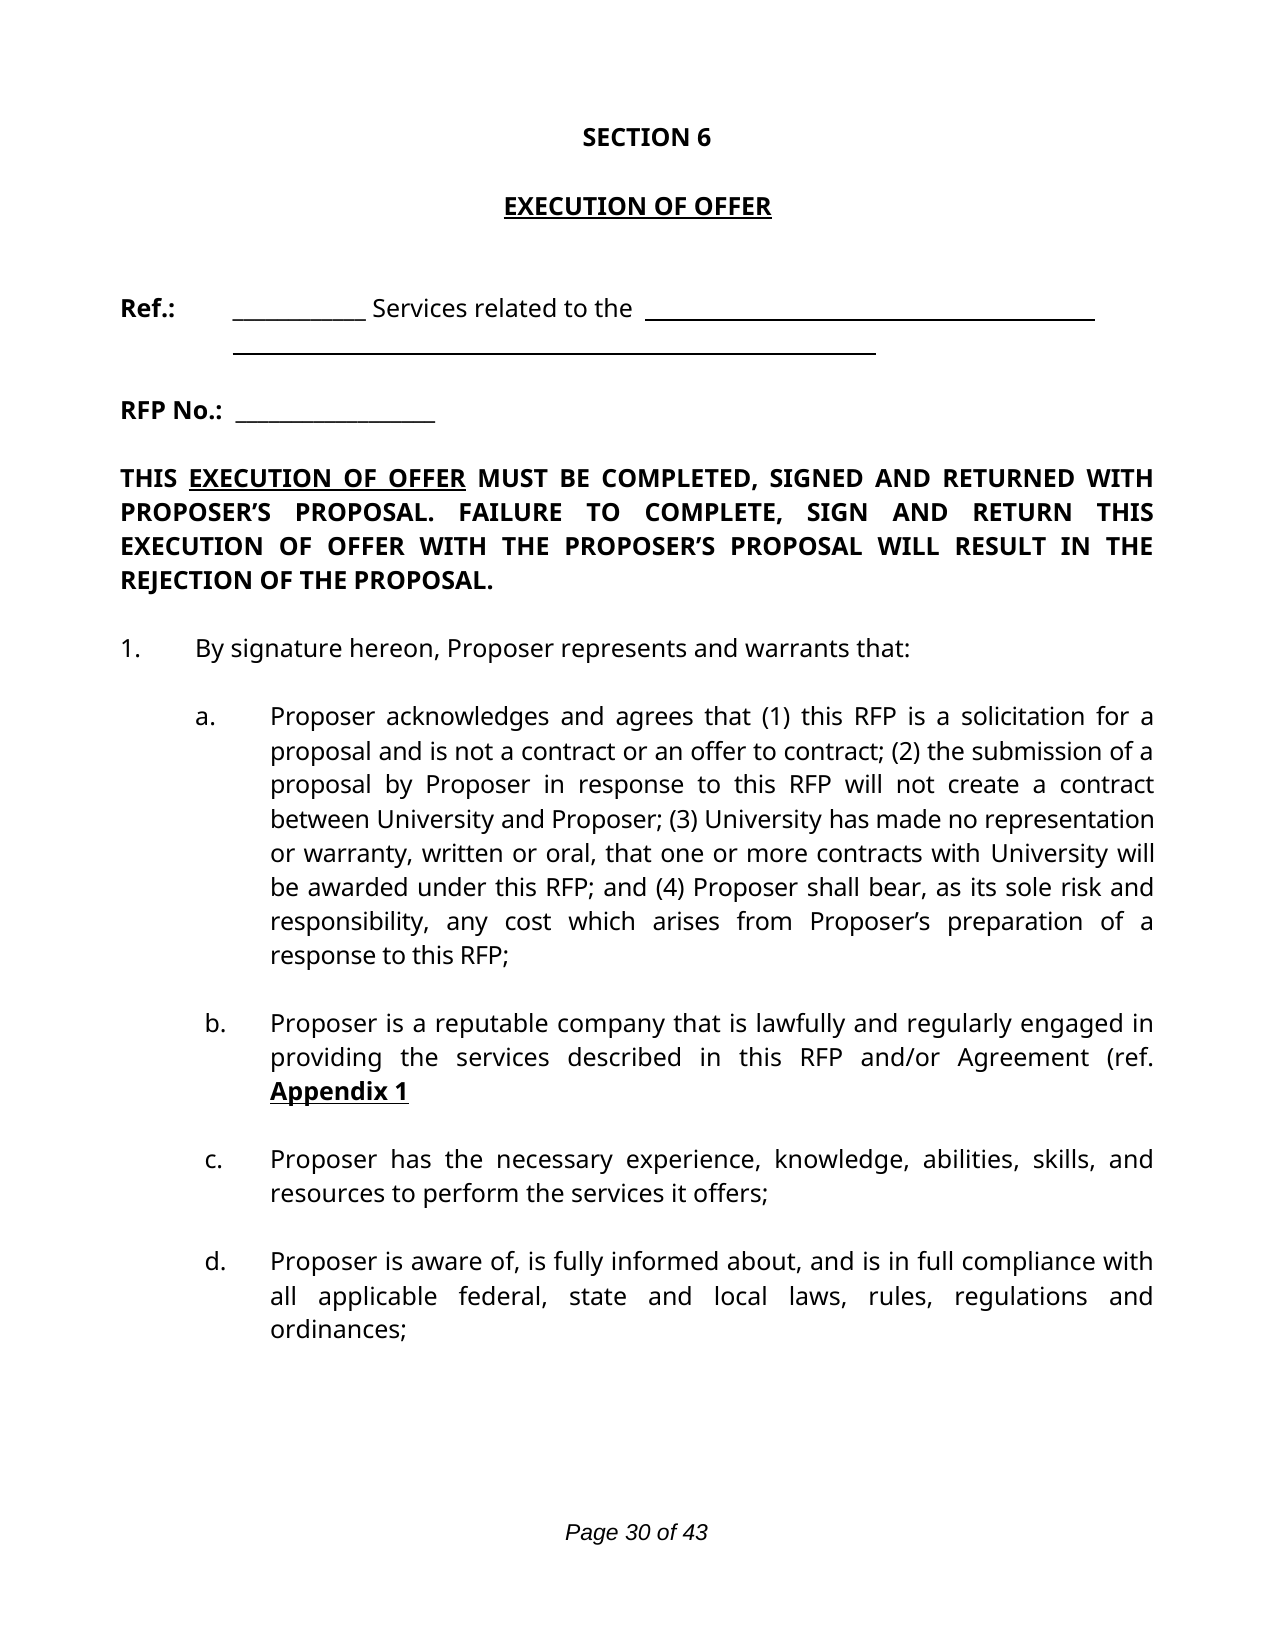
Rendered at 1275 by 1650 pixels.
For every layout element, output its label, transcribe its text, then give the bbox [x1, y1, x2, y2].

text c. Proposer has the necessary experience, knowledge, abilities, skills, and resources to perform the services it offers; [204, 1142, 1155, 1210]
text b. Proposer is a reputable company that is lawfully and regularly engaged in providing the services described in this RFP and/or Agreement (ref. Appendix 1 [204, 1006, 1155, 1108]
text SECTION 6 [139, 120, 1155, 154]
text 1. By signature hereon, Proposer represents and warrants that: [120, 631, 1155, 665]
text d. Proposer is aware of, is fully informed about, and is in full compliance with all applicable federal, state and local laws, rules, regulations and ordinances; [204, 1244, 1155, 1346]
text RFP No.: __________________ [120, 392, 1155, 427]
text Ref.: ____________ Services related to the [120, 290, 1155, 358]
subtitle EXECUTION OF OFFER [120, 188, 1155, 222]
text THIS EXECUTION OF OFFER MUST BE COMPLETED, SIGNED AND RETURNED WITH PROPOSER’S PROPOSAL. FAILURE TO COMPLETE, SIGN AND RETURN THIS EXECUTION OF OFFER WITH THE PROPOSER’S PROPOSAL WILL RESULT IN THE REJECTION OF THE PROPOSAL. [120, 461, 1155, 597]
text a. Proposer acknowledges and agrees that (1) this RFP is a solicitation for a proposal and is not a contract or an offer to contract; (2) the submission of a proposal by Proposer in response to this RFP will not create a contract between University and Proposer; (3) University has made no representation or warranty, written or oral, that one or more contracts with University will be awarded under this RFP; and (4) Proposer shall bear, as its sole risk and responsibility, any cost which arises from Proposer’s preparation of a response to this RFP; [195, 699, 1155, 972]
